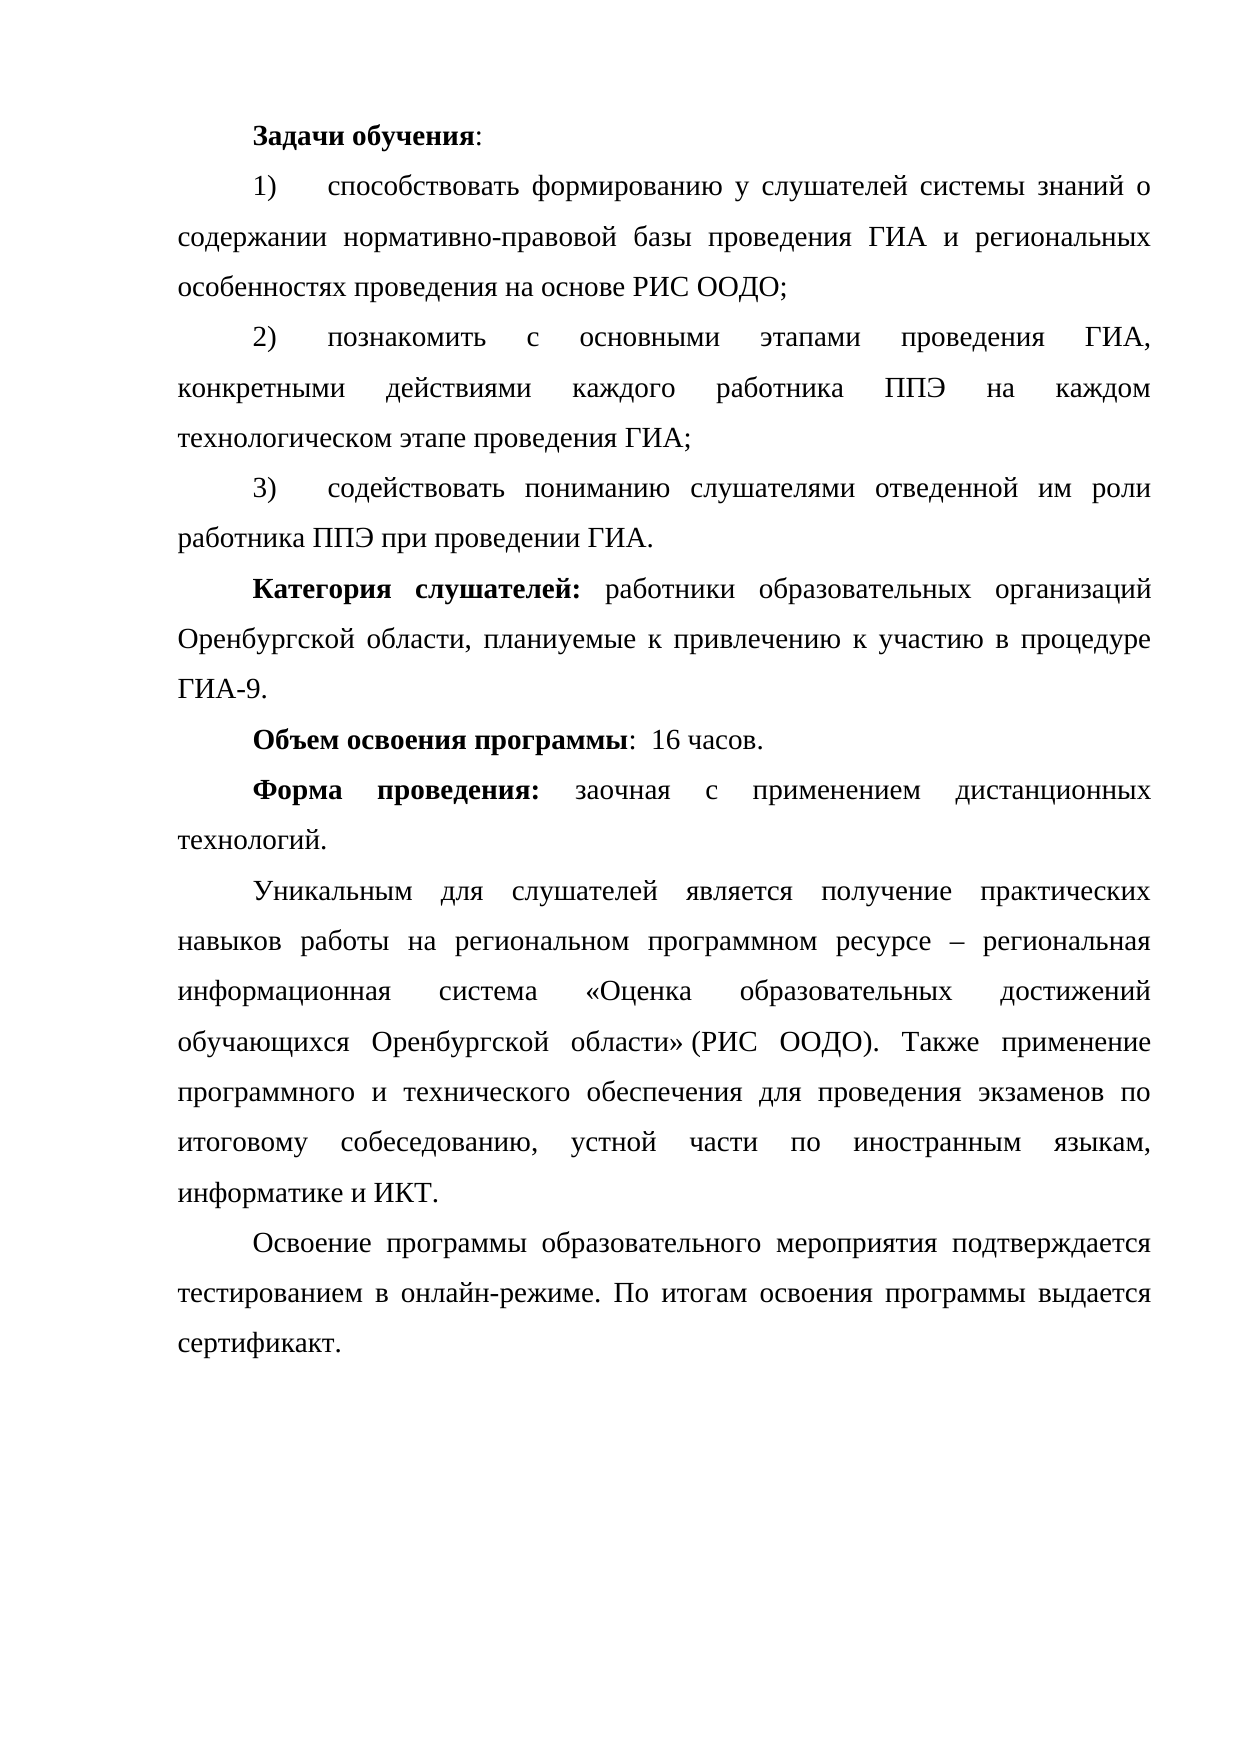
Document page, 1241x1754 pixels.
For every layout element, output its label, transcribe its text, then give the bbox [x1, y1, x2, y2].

text Уникальным для слушателей является получение практических навыков работы на региональном программном ресурсе – региональная информационная система «Оценка образовательных достижений обучающихся Оренбургской области» (РИС ООДО). Также применение программного и технического обеспечения для проведения экзаменов по итоговому собеседованию, устной части по иностранным языкам, информатике и ИКТ. [177, 873, 1152, 1208]
text Освоение программы образовательного мероприятия подтверждается тестированием в онлайн-режиме. По итогам освоения программы выдается сертификакт. [177, 1225, 1152, 1359]
list содействовать пониманию слушателями отведенной им роли работника ППЭ при проведении ГИА. [177, 470, 1152, 554]
list способствовать формированию у слушателей системы знаний о содержании нормативно-правовой базы проведения ГИА и региональных особенностях проведения на основе РИС ООДО; [177, 168, 1152, 303]
text Объем освоения программы: 16 часов. [177, 722, 1152, 755]
text Категория слушателей: работники образовательных организаций Оренбургской области, планиуемые к привлечению к участию в процедуре ГИА-9. [177, 571, 1152, 705]
text Задачи обучения: [177, 118, 1152, 152]
text Форма проведения: заочная с применением дистанционных технологий. [177, 772, 1152, 856]
list познакомить с основными этапами проведения ГИА, конкретными действиями каждого работника ППЭ на каждом технологическом этапе проведения ГИА; [177, 319, 1152, 453]
